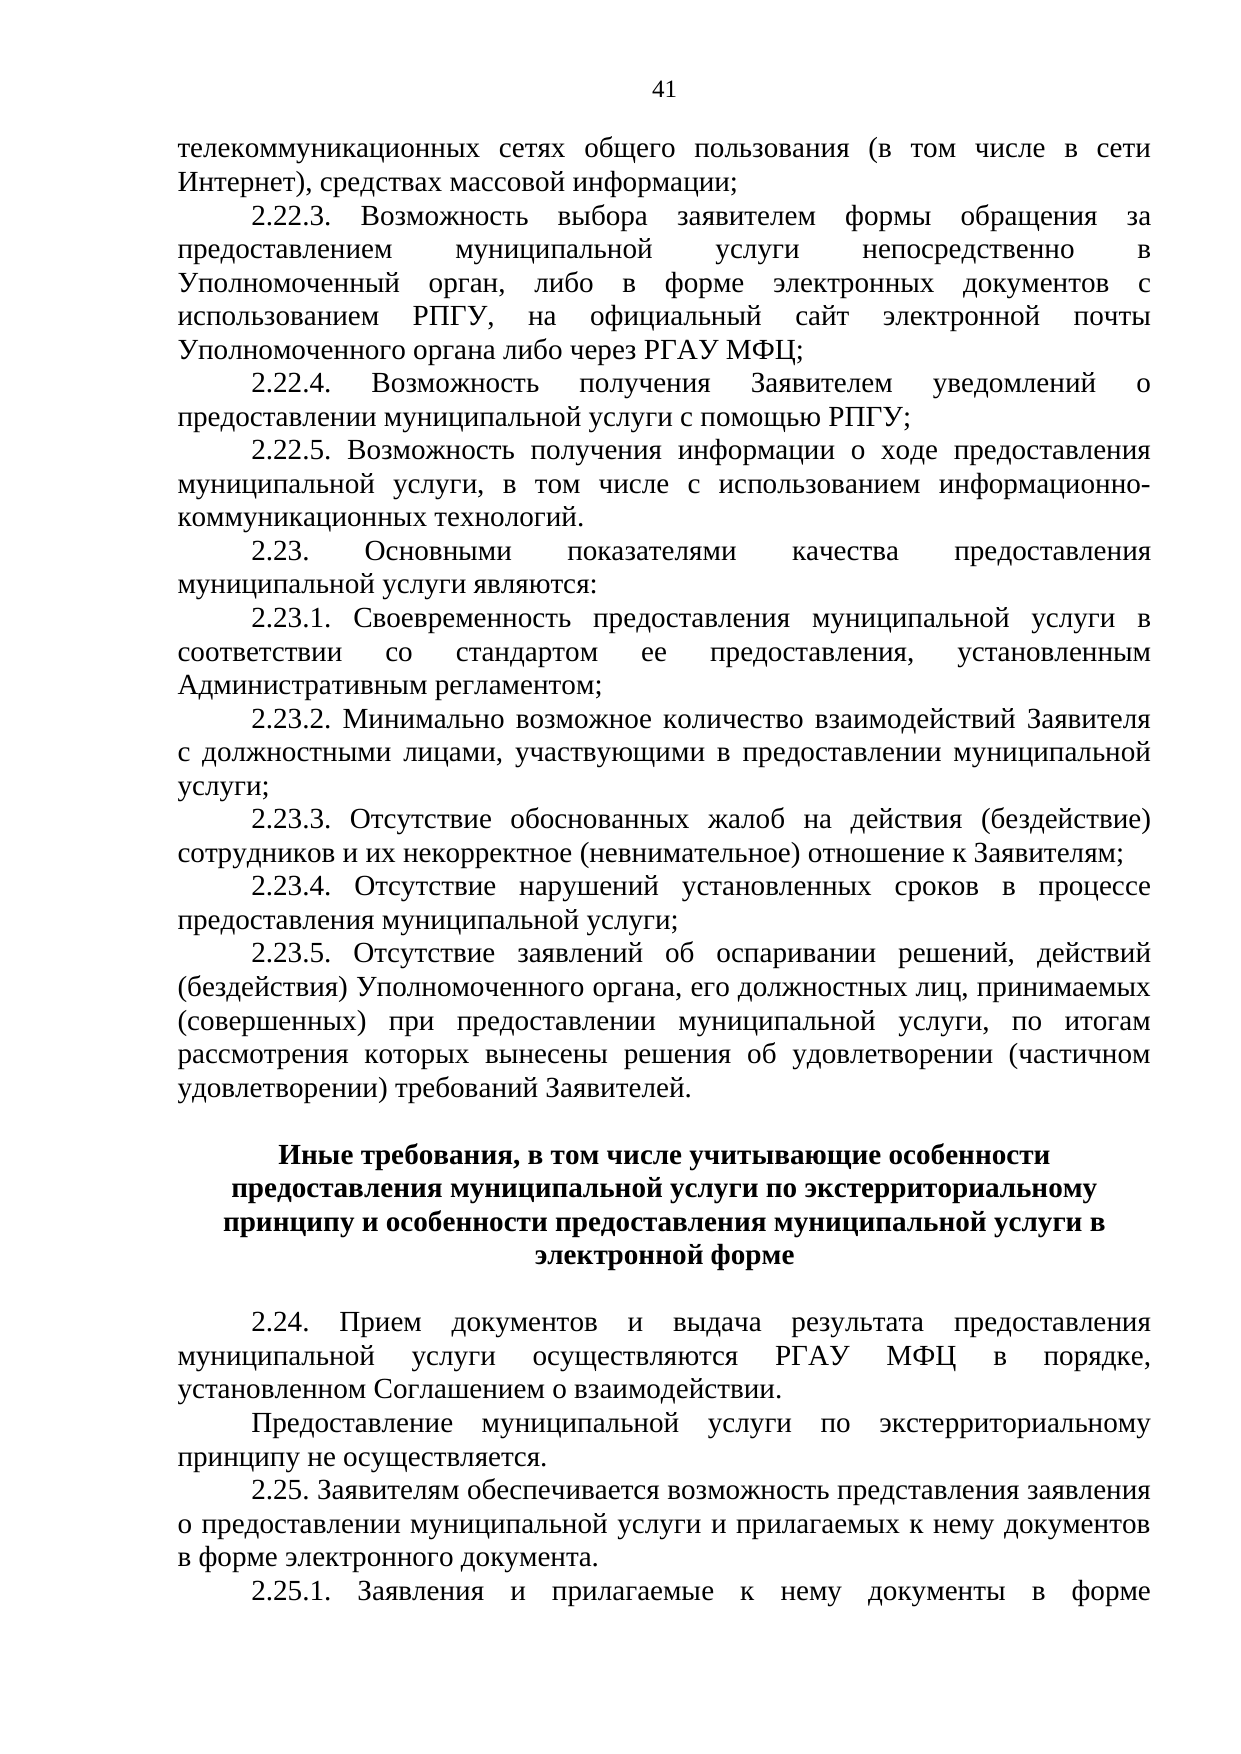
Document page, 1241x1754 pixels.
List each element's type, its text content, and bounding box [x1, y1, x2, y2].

text 2.25. Заявителям обеспечивается возможность представления заявления о предоставлении муниципальной услуги и прилагаемых к нему документов в форме электронного документа. [177, 1472, 1152, 1573]
text 2.22.4. Возможность получения Заявителем уведомлений о предоставлении муниципальной услуги с помощью РПГУ; [177, 365, 1152, 432]
text 2.23.3. Отсутствие обоснованных жалоб на действия (бездействие) сотрудников и их некорректное (невнимательное) отношение к Заявителям; [177, 801, 1152, 868]
text 2.23.2. Минимально возможное количество взаимодействий Заявителя с должностными лицами, участвующими в предоставлении муниципальной услуги; [177, 701, 1152, 801]
text 2.23.4. Отсутствие нарушений установленных сроков в процессе предоставления муниципальной услуги; [177, 868, 1152, 936]
text Иные требования, в том числе учитывающие особенности предоставления муниципальной услуги по экстерриториальному принципу и особенности предоставления муниципальной услуги в электронной форме [177, 1137, 1152, 1271]
text 2.23. Основными показателями качества предоставления муниципальной услуги являются: [177, 533, 1152, 600]
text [177, 131, 1152, 198]
text 2.22.5. Возможность получения информации о ходе предоставления муниципальной услуги, в том числе с использованием информационно-коммуникационных технологий. [177, 432, 1152, 533]
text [177, 1573, 1152, 1606]
text 2.23.1. Своевременность предоставления муниципальной услуги в соответствии со стандартом ее предоставления, установленным Административным регламентом; [177, 600, 1152, 701]
text 2.22.3. Возможность выбора заявителем формы обращения за предоставлением муниципальной услуги непосредственно в Уполномоченный орган, либо в форме электронных документов с использованием РПГУ, на официальный сайт электронной почты Уполномоченного органа либо через РГАУ МФЦ; [177, 198, 1152, 365]
text 2.23.5. Отсутствие заявлений об оспаривании решений, действий (бездействия) Уполномоченного органа, его должностных лиц, принимаемых (совершенных) при предоставлении муниципальной услуги, по итогам рассмотрения которых вынесены решения об удовлетворении (частичном удовлетворении) требований Заявителей. [177, 936, 1152, 1103]
text 2.24. Прием документов и выдача результата предоставления муниципальной услуги осуществляются РГАУ МФЦ в порядке, установленном Соглашением о взаимодействии. [177, 1304, 1152, 1405]
text Предоставление муниципальной услуги по экстерриториальному принципу не осуществляется. [177, 1405, 1152, 1472]
